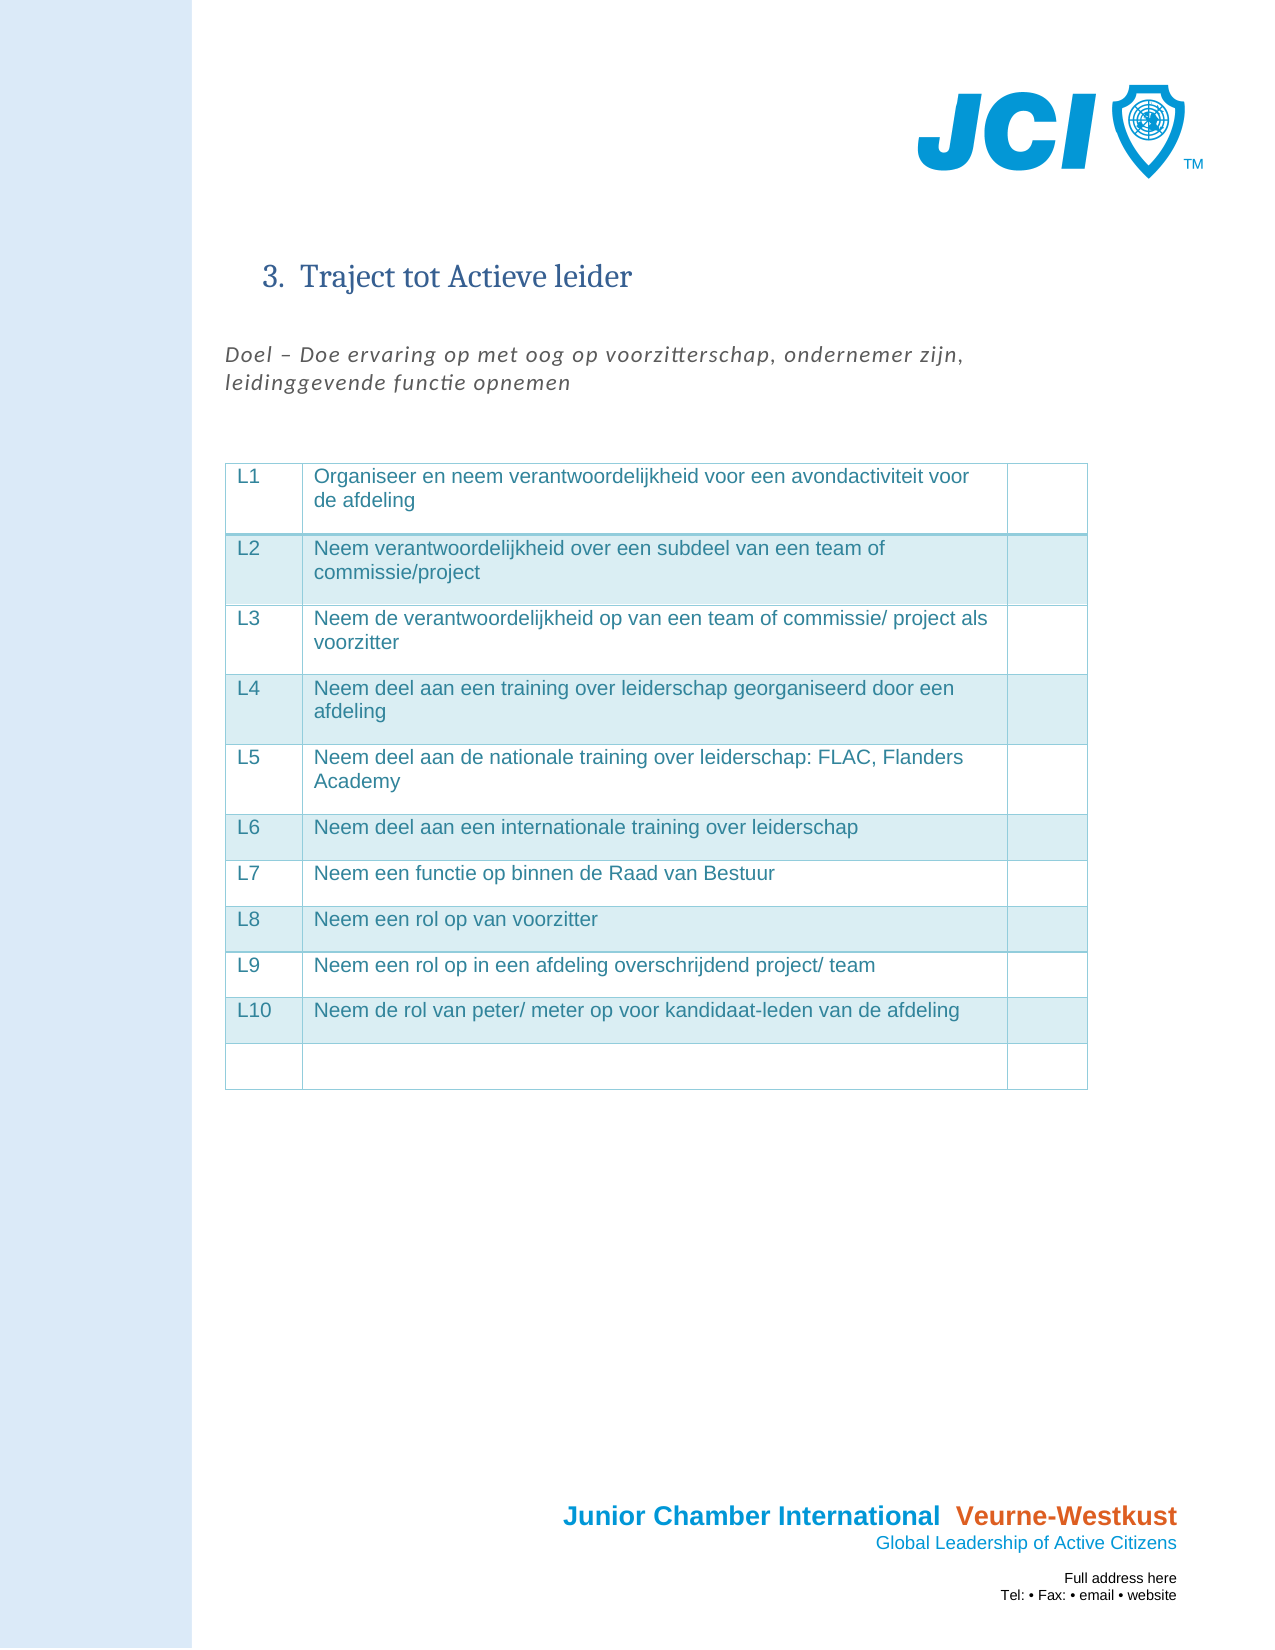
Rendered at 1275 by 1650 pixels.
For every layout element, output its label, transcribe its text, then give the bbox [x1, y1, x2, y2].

table_cell Neem de verantwoordelijkheid op van een team of commissie/ project als voorzitter [303, 606, 1007, 674]
table_cell L9 [226, 953, 302, 997]
subtitle Traject tot Actieve leider [262, 257, 1087, 296]
table_cell Neem verantwoordelijkheid over een subdeel van een team of commissie/project [303, 536, 1007, 604]
table_cell Neem een rol op in een afdeling overschrijdend project/ team [303, 953, 1007, 997]
table_cell L2 [226, 536, 302, 604]
table_cell L7 [226, 861, 302, 906]
table_cell Neem deel aan een internationale training over leiderschap [303, 815, 1007, 860]
table_cell L6 [226, 815, 302, 860]
table_cell [1008, 815, 1087, 860]
table_cell L8 [226, 907, 302, 951]
table_cell L3 [226, 606, 302, 674]
table_cell [1008, 998, 1087, 1043]
table_cell Neem deel aan een training over leiderschap georganiseerd door een afdeling [303, 675, 1007, 744]
table_cell L4 [226, 675, 302, 744]
table_cell [1008, 606, 1087, 674]
table_cell Neem deel aan de nationale training over leiderschap: FLAC, Flanders Academy [303, 745, 1007, 814]
table_cell Neem een functie op binnen de Raad van Bestuur [303, 861, 1007, 906]
table_cell L10 [226, 998, 302, 1043]
table_cell L5 [226, 745, 302, 814]
table_cell [1008, 953, 1087, 997]
table_cell Neem de rol van peter/ meter op voor kandidaat-leden van de afdeling [303, 998, 1007, 1043]
table_cell [226, 1044, 302, 1089]
table_cell [303, 1044, 1007, 1089]
table_header [1008, 464, 1087, 533]
table_header Organiseer en neem verantwoordelijkheid voor een avondactiviteit voor de afdeling [303, 464, 1007, 533]
table_cell Neem een rol op van voorzitter [303, 907, 1007, 951]
table_cell [1008, 536, 1087, 604]
subtitle Doel – Doe ervaring op met oog op voorzitterschap, ondernemer zijn, leidinggevende functie opnemen [225, 341, 1087, 397]
table_header L1 [226, 464, 302, 533]
picture [0, 0, 1275, 1648]
table_cell [1008, 861, 1087, 906]
table_cell [1008, 675, 1087, 744]
table_cell [1008, 745, 1087, 814]
table_cell [1008, 907, 1087, 951]
table_cell [1008, 1044, 1087, 1089]
